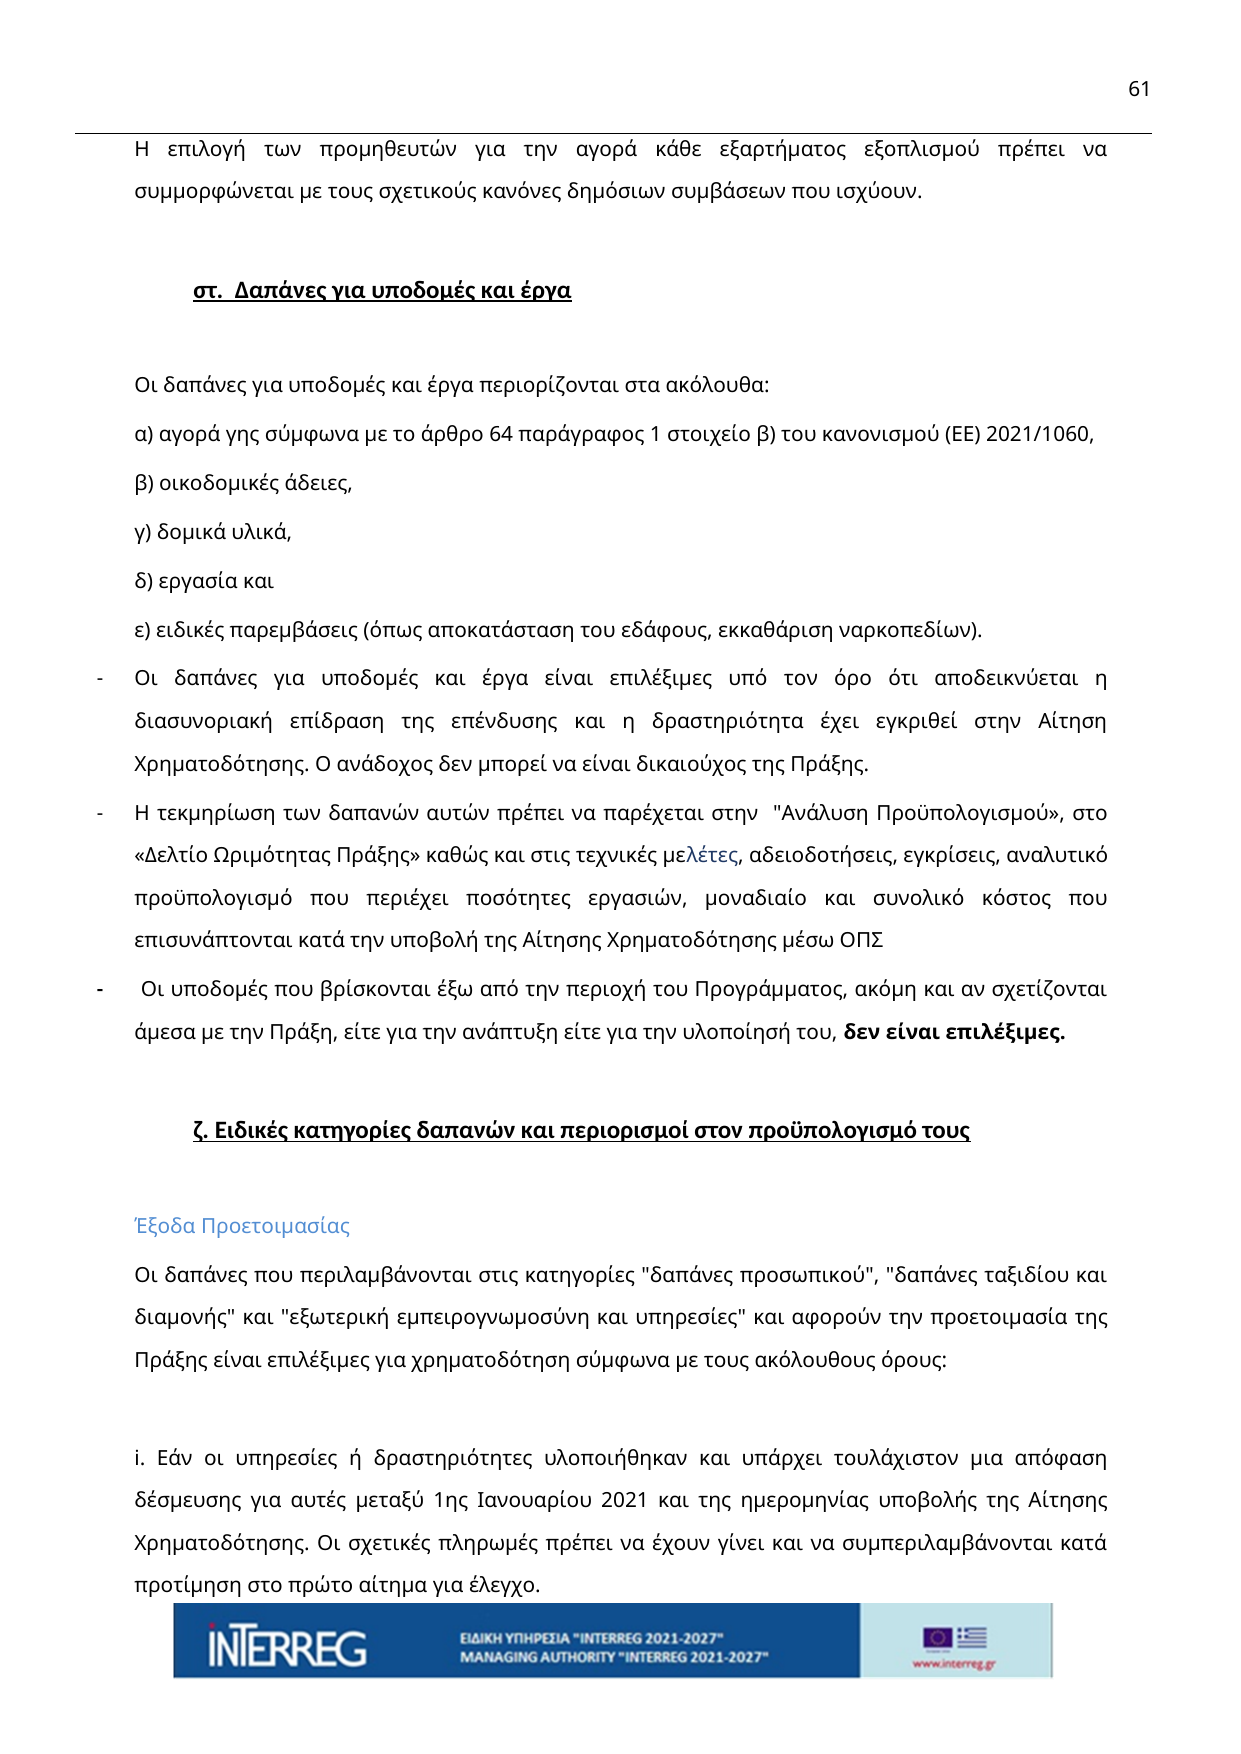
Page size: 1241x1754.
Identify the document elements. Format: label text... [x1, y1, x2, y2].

text ζ. Ειδικές κατηγορίες δαπανών και περιορισμοί στον προϋπολογισμό τους [193, 1114, 1104, 1145]
text δ) εργασία και [134, 566, 1109, 594]
list Οι υποδομές που βρίσκονται έξω από την περιοχή του Προγράμματος, ακόμη και αν σχετίζονται άμεσα με την Πράξη, είτε για την ανάπτυξη είτε για την υλοποίησή του, δεν είναι επιλέξιμες. [97, 974, 1109, 1045]
text Οι δαπάνες για υποδομές και έργα περιορίζονται στα ακόλουθα: [134, 370, 1109, 399]
text β) οικοδομικές άδειες, [134, 468, 1109, 497]
text Η επιλογή των προμηθευτών για την αγορά κάθε εξαρτήματος εξοπλισμού πρέπει να συμμορφώνεται με τους σχετικούς κανόνες δημόσιων συμβάσεων που ισχύουν. [134, 134, 1109, 205]
text i. Εάν οι υπηρεσίες ή δραστηριότητες υλοποιήθηκαν και υπάρχει τουλάχιστον μια απόφαση δέσμευσης για αυτές μεταξύ 1ης Ιανουαρίου 2021 και της ημερομηνίας υποβολής της Αίτησης Χρηματοδότησης. Οι σχετικές πληρωμές πρέπει να έχουν γίνει και να συμπεριλαμβάνονται κατά προτίμηση στο πρώτο αίτημα για έλεγχο. [134, 1443, 1109, 1599]
text ε) ειδικές παρεμβάσεις (όπως αποκατάσταση του εδάφους, εκκαθάριση ναρκοπεδίων). [134, 615, 1109, 643]
text Έξοδα Προετοιμασίας [134, 1211, 1109, 1239]
text α) αγορά γης σύμφωνα με το άρθρο 64 παράγραφος 1 στοιχείο β) του κανονισμού (ΕΕ) 2021/1060, [134, 419, 1109, 448]
text στ. Δαπάνες για υποδομές και έργα [193, 274, 1104, 304]
text Οι δαπάνες που περιλαμβάνονται στις κατηγορίες "δαπάνες προσωπικού", "δαπάνες ταξιδίου και διαμονής" και "εξωτερική εμπειρογνωμοσύνη και υπηρεσίες" και αφορούν την προετοιμασία της Πράξης είναι επιλέξιμες για χρηματοδότηση σύμφωνα με τους ακόλουθους όρους: [134, 1260, 1109, 1373]
text γ) δομικά υλικά, [134, 517, 1109, 545]
picture [172, 1603, 1054, 1681]
list Η τεκμηρίωση των δαπανών αυτών πρέπει να παρέχεται στην "Ανάλυση Προϋπολογισμού», στο «Δελτίο Ωριμότητας Πράξης» καθώς και στις τεχνικές μελέτες, αδειοδοτήσεις, εγκρίσεις, αναλυτικό προϋπολογισμό που περιέχει ποσότητες εργασιών, μοναδιαίο και συνολικό κόστος που επισυνάπτονται κατά την υποβολή της Αίτησης Χρηματοδότησης μέσω ΟΠΣ [97, 798, 1109, 954]
list Οι δαπάνες για υποδομές και έργα είναι επιλέξιμες υπό τον όρο ότι αποδεικνύεται η διασυνοριακή επίδραση της επένδυσης και η δραστηριότητα έχει εγκριθεί στην Αίτηση Χρηματοδότησης. Ο ανάδοχος δεν μπορεί να είναι δικαιούχος της Πράξης. [97, 663, 1109, 777]
